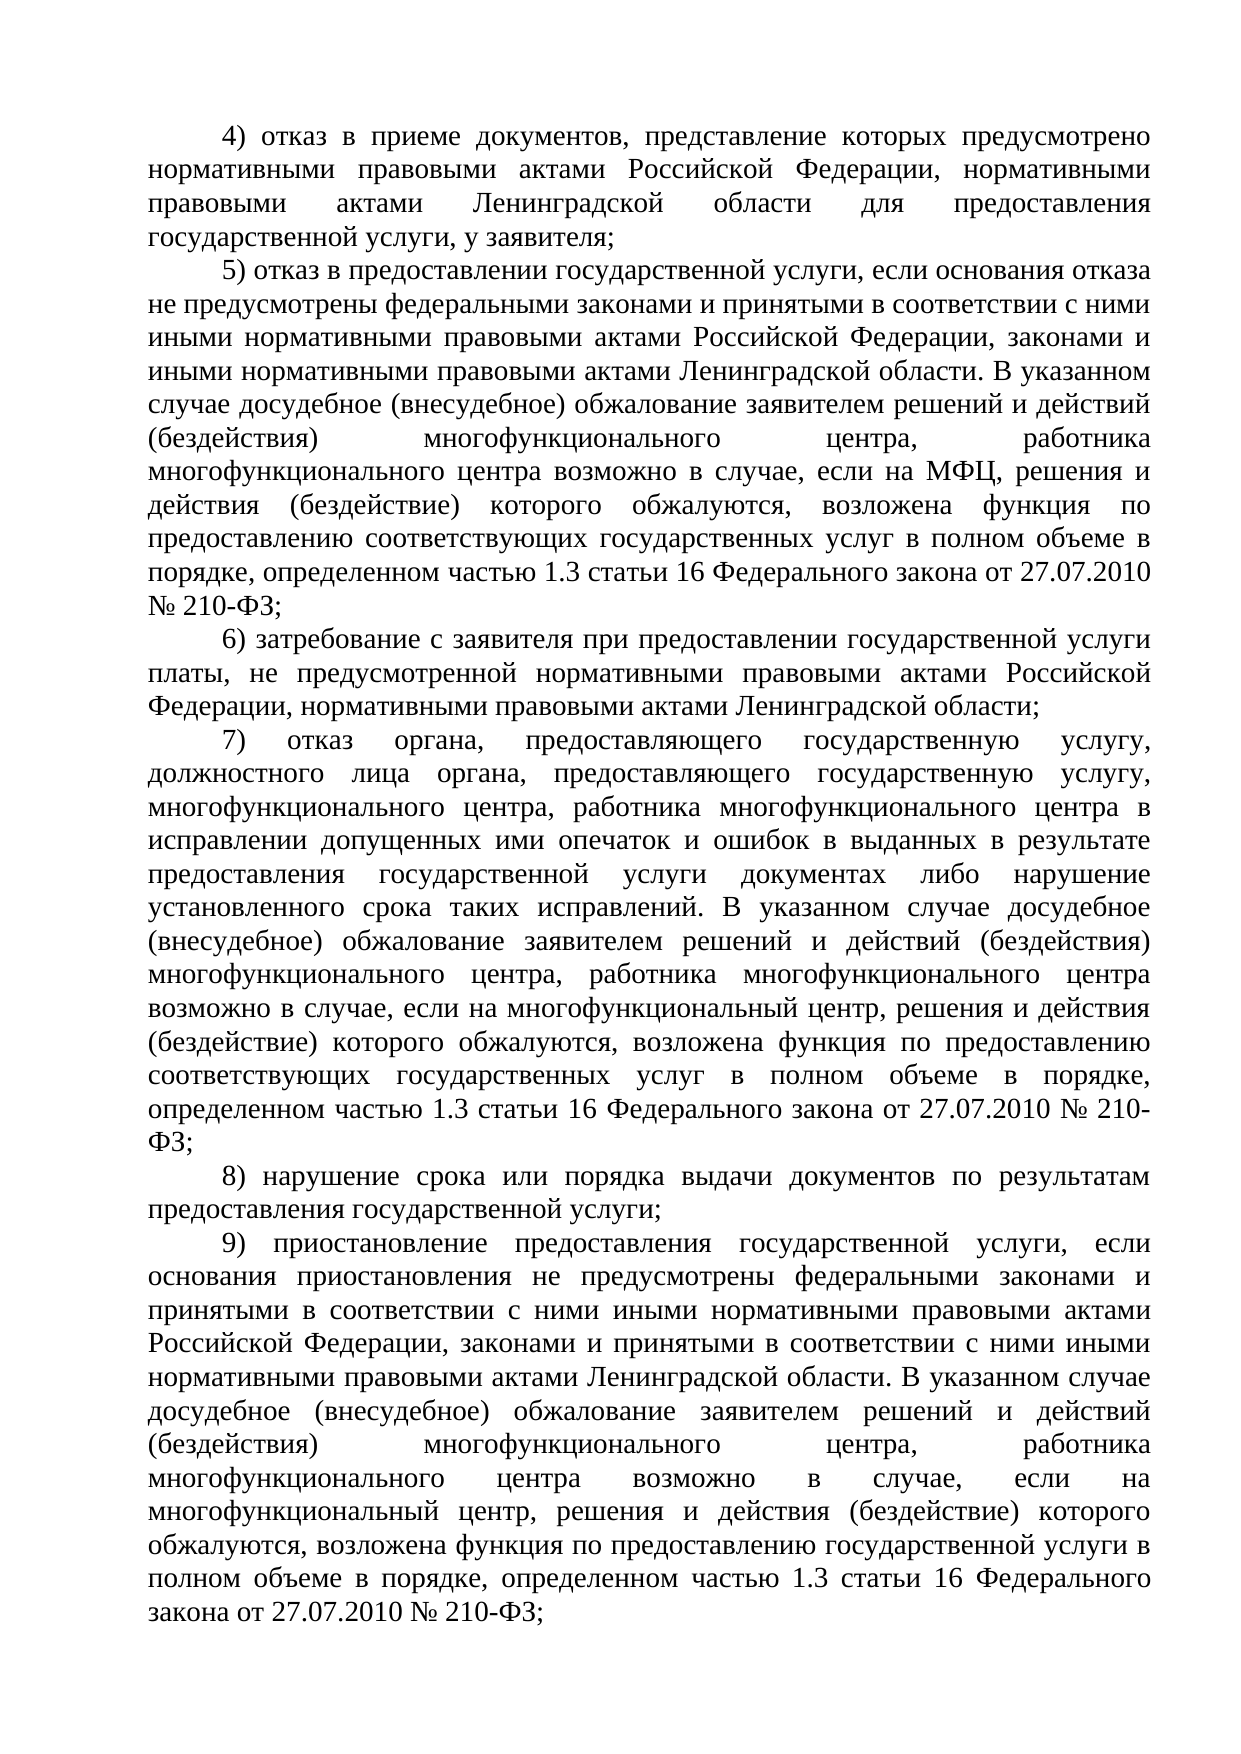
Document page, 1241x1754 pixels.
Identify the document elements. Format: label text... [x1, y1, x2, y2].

text 9) приостановление предоставления государственной услуги, если основания приостановления не предусмотрены федеральными законами и принятыми в соответствии с ними иными нормативными правовыми актами Российской Федерации, законами и принятыми в соответствии с ними иными нормативными правовыми актами Ленинградской области. В указанном случае досудебное (внесудебное) обжалование заявителем решений и действий (бездействия) многофункционального центра, работника многофункционального центра возможно в случае, если на многофункциональный центр, решения и действия (бездействие) которого обжалуются, возложена функция по предоставлению государственной услуги в полном объеме в порядке, определенном частью 1.3 статьи 16 Федерального закона от 27.07.2010 № 210-ФЗ; [148, 1225, 1152, 1627]
text 5) отказ в предоставлении государственной услуги, если основания отказа не предусмотрены федеральными законами и принятыми в соответствии с ними иными нормативными правовыми актами Российской Федерации, законами и иными нормативными правовыми актами Ленинградской области. В указанном случае досудебное (внесудебное) обжалование заявителем решений и действий (бездействия) многофункционального центра, работника многофункционального центра возможно в случае, если на МФЦ, решения и действия (бездействие) которого обжалуются, возложена функция по предоставлению соответствующих государственных услуг в полном объеме в порядке, определенном частью 1.3 статьи 16 Федерального закона от 27.07.2010 № 210-ФЗ; [148, 252, 1152, 621]
text 4) отказ в приеме документов, представление которых предусмотрено нормативными правовыми актами Российской Федерации, нормативными правовыми актами Ленинградской области для предоставления государственной услуги, у заявителя; [148, 118, 1152, 252]
text 6) затребование с заявителя при предоставлении государственной услуги платы, не предусмотренной нормативными правовыми актами Российской Федерации, нормативными правовыми актами Ленинградской области; [148, 621, 1152, 722]
text 8) нарушение срока или порядка выдачи документов по результатам предоставления государственной услуги; [148, 1158, 1152, 1225]
text 7) отказ органа, предоставляющего государственную услугу, должностного лица органа, предоставляющего государственную услугу, многофункционального центра, работника многофункционального центра в исправлении допущенных ими опечаток и ошибок в выданных в результате предоставления государственной услуги документах либо нарушение установленного срока таких исправлений. В указанном случае досудебное (внесудебное) обжалование заявителем решений и действий (бездействия) многофункционального центра, работника многофункционального центра возможно в случае, если на многофункциональный центр, решения и действия (бездействие) которого обжалуются, возложена функция по предоставлению соответствующих государственных услуг в полном объеме в порядке, определенном частью 1.3 статьи 16 Федерального закона от 27.07.2010 № 210-ФЗ; [148, 722, 1152, 1158]
